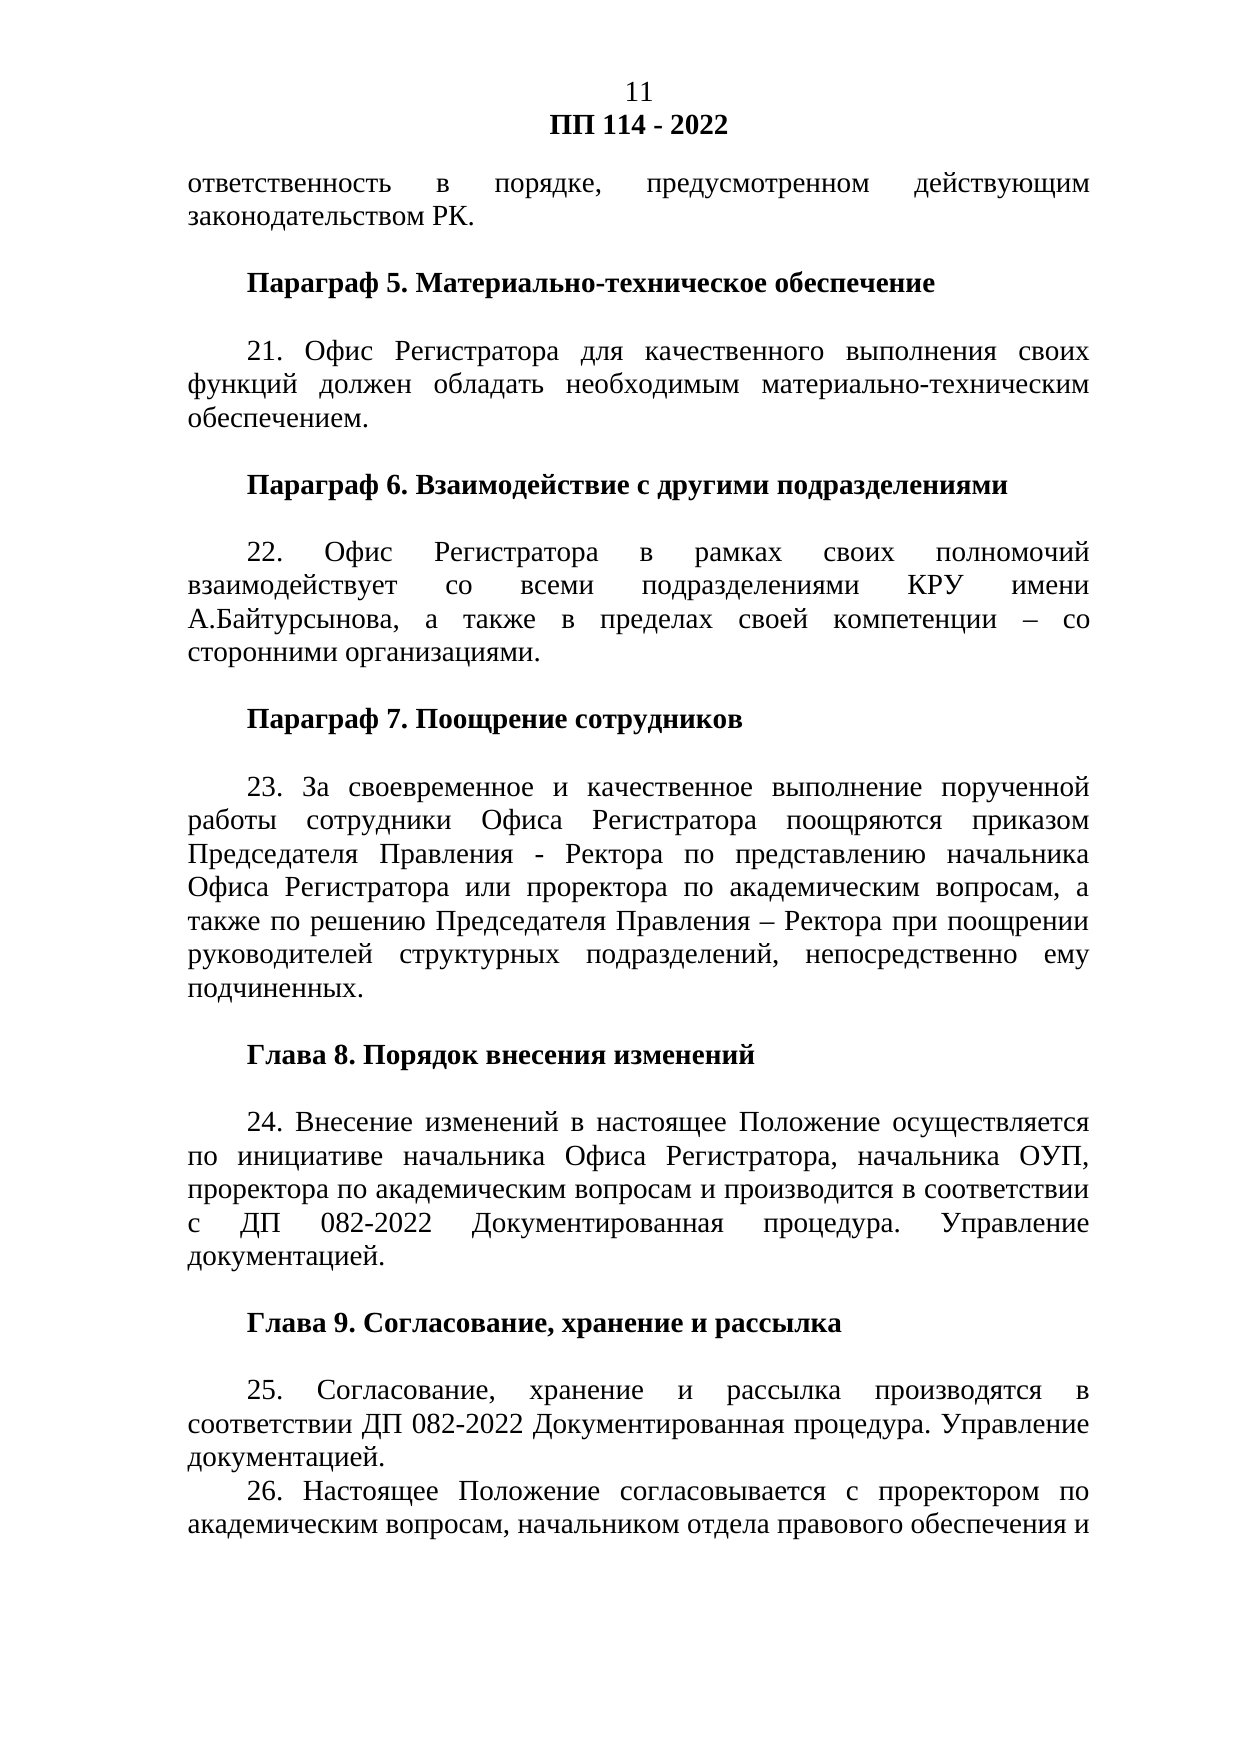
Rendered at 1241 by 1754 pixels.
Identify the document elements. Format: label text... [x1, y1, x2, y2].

text Параграф 6. Взаимодействие с другими подразделениями [187, 467, 1090, 500]
text 21. Офис Регистратора для качественного выполнения своих функций должен обладать необходимым материально-техническим обеспечением. [187, 333, 1090, 433]
text Глава 8. Порядок внесения изменений [187, 1037, 1090, 1071]
text Глава 9. Согласование, хранение и рассылка [187, 1305, 1090, 1339]
text Параграф 5. Материально-техническое обеспечение [187, 266, 1087, 299]
text 24. Внесение изменений в настоящее Положение осуществляется по инициативе начальника Офиса Регистратора, начальника ОУП, проректора по академическим вопросам и производится в соответствии с ДП 082-2022 Документированная процедура. Управление документацией. [187, 1104, 1090, 1272]
text 25. Согласование, хранение и рассылка производятся в соответствии ДП 082-2022 Документированная процедура. Управление документацией. [187, 1372, 1090, 1473]
text Параграф 7. Поощрение сотрудников [187, 702, 1090, 735]
text 23. За своевременное и качественное выполнение порученной работы сотрудники Офиса Регистратора поощряются приказом Председателя Правления - Ректора по представлению начальника Офиса Регистратора или проректора по академическим вопросам, а также по решению Председателя Правления – Ректора при поощрении руководителей структурных подразделений, непосредственно ему подчиненных. [187, 769, 1090, 1003]
text 22. Офис Регистратора в рамках своих полномочий взаимодействует со всеми подразделениями КРУ имени А.Байтурсынова, а также в пределах своей компетенции – со сторонними организациями. [187, 534, 1090, 668]
